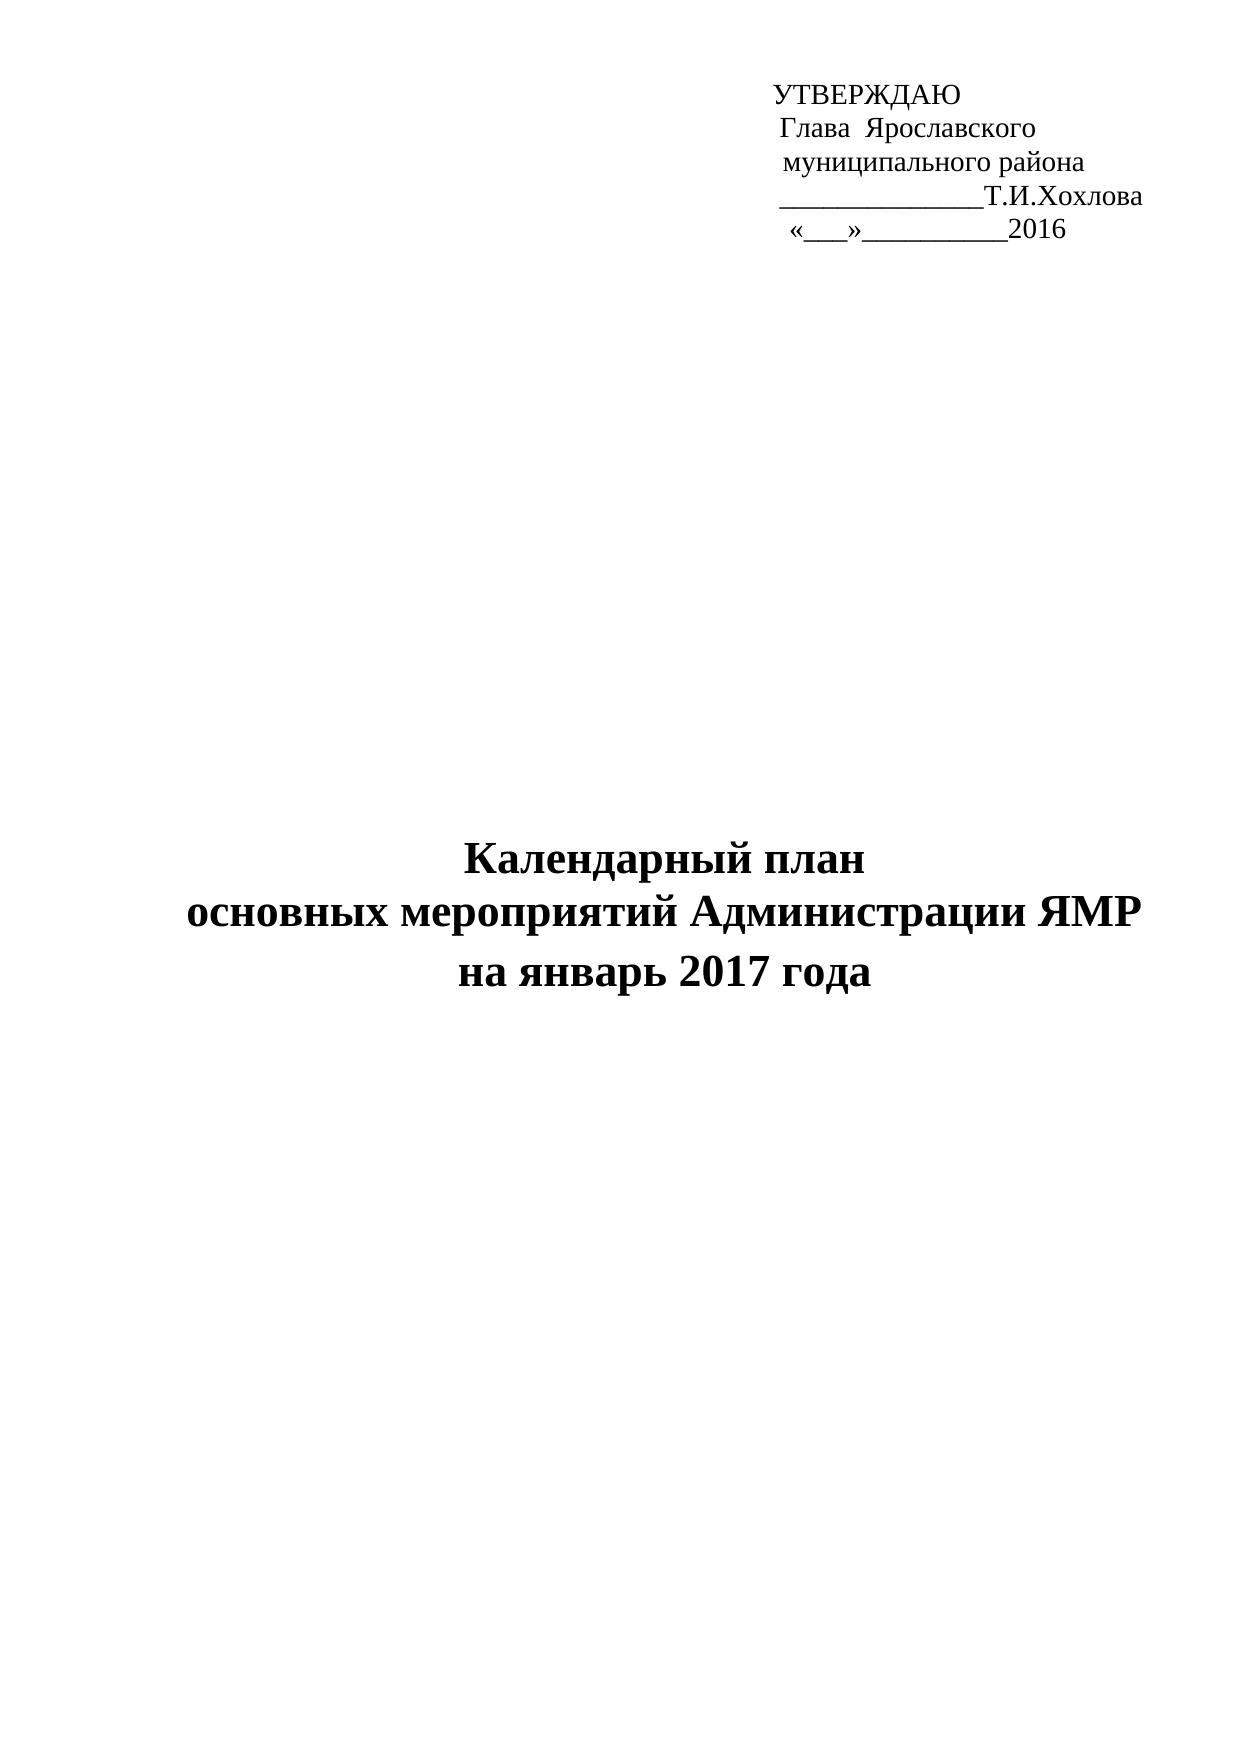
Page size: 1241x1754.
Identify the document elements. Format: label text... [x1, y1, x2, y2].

subtitle ______________Т.И.Хохлова [327, 178, 1152, 211]
subtitle Календарный план [177, 831, 1152, 883]
subtitle УТВЕРЖДАЮ [327, 77, 1152, 111]
text «___»__________2016 [327, 211, 1152, 245]
text на январь 2017 года [177, 944, 1152, 997]
subtitle Глава Ярославского муниципального района [327, 111, 1152, 178]
text основных мероприятий Администрации ЯМР [177, 883, 1152, 936]
